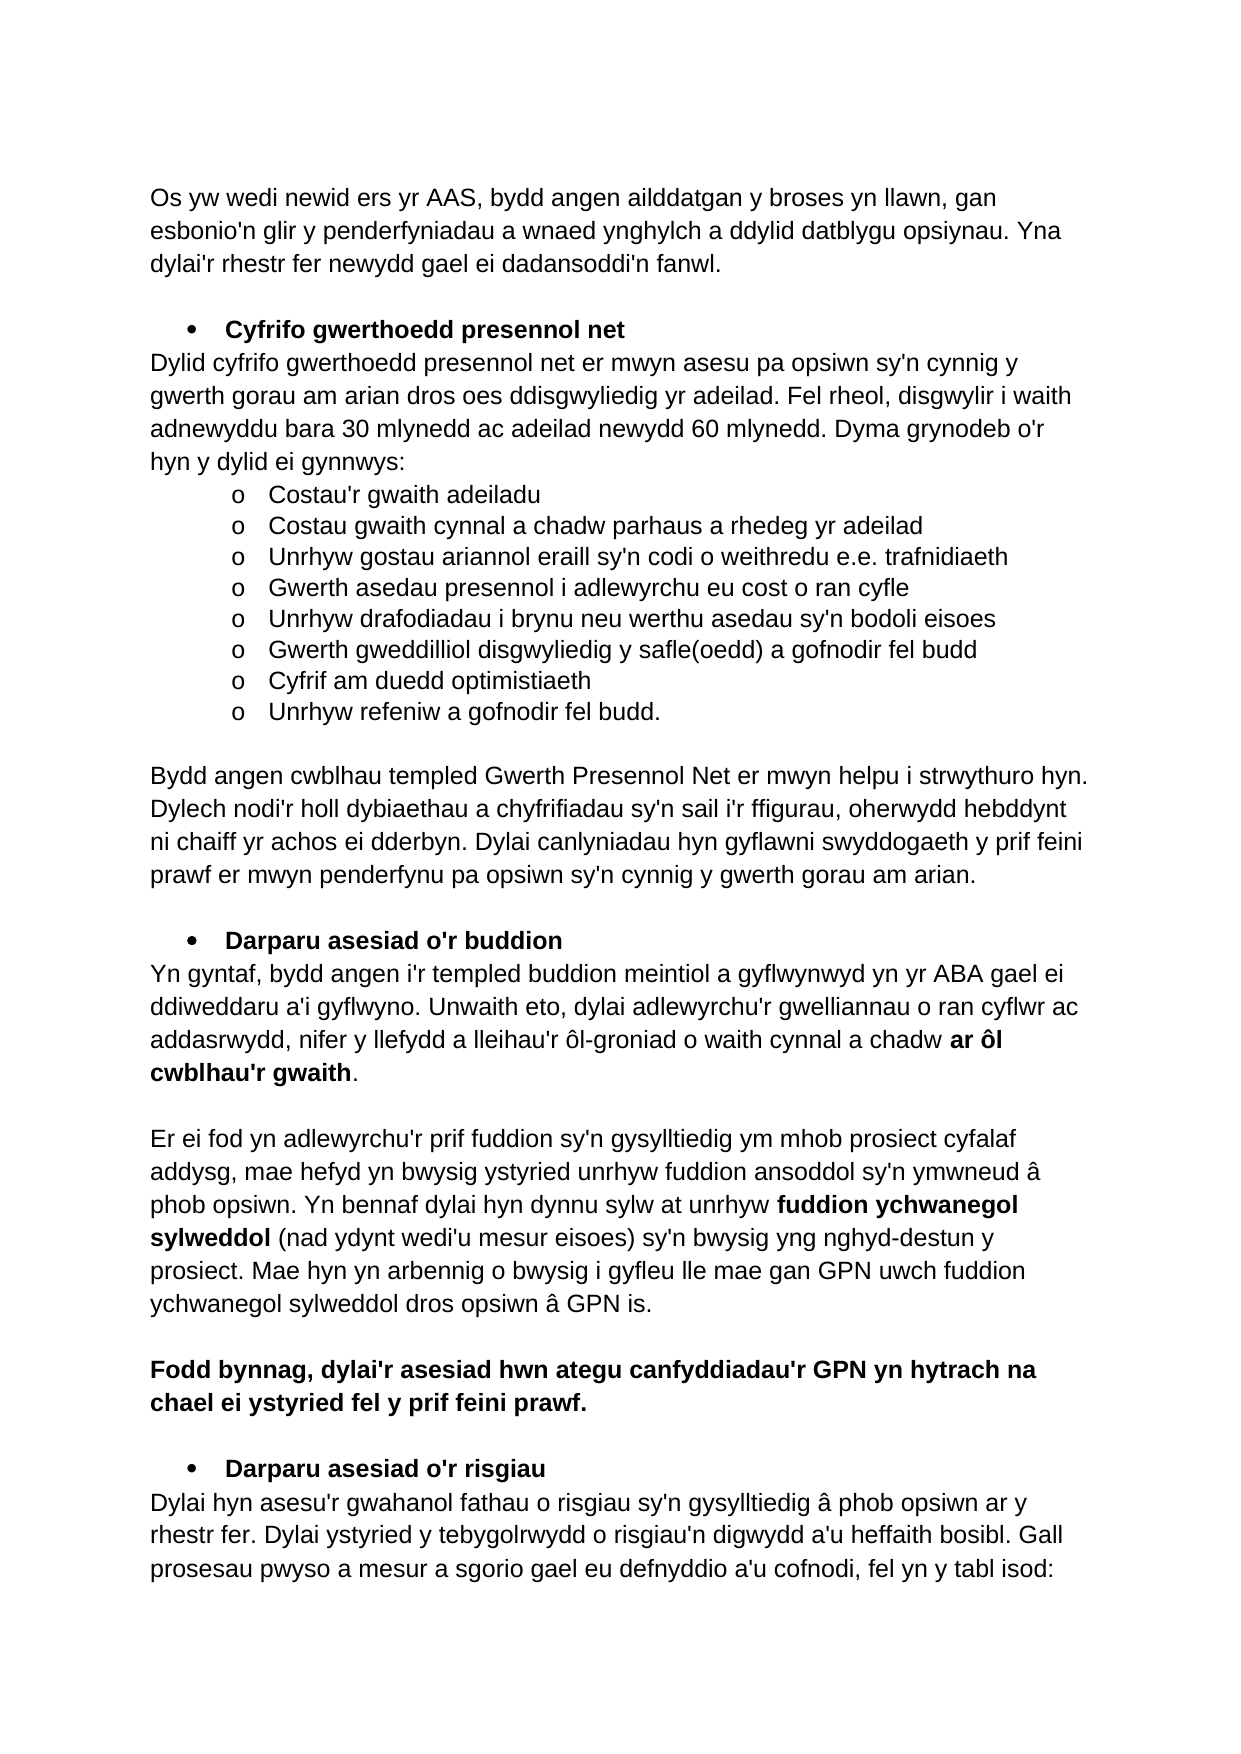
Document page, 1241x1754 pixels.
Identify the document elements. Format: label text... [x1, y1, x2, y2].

list Darparu asesiad o'r buddion [187, 926, 1090, 955]
text Er ei fod yn adlewyrchu'r prif fuddion sy'n gysylltiedig ym mhob prosiect cyfalaf addysg, mae hefyd yn bwysig ystyried unrhyw fuddion ansoddol sy'n ymwneud â phob opsiwn. Yn bennaf dylai hyn dynnu sylw at unrhyw fuddion ychwanegol sylweddol (nad ydynt wedi'u mesur eisoes) sy'n bwysig yng nghyd-destun y prosiect. Mae hyn yn arbennig o bwysig i gyfleu lle mae gan GPN uwch fuddion ychwanegol sylweddol dros opsiwn â GPN is. [150, 1124, 1090, 1318]
text Dylai hyn asesu'r gwahanol fathau o risgiau sy'n gysylltiedig â phob opsiwn ar y rhestr fer. Dylai ystyried y tebygolrwydd o risgiau'n digwydd a'u heffaith bosibl. Gall prosesau pwyso a mesur a sgorio gael eu defnyddio a'u cofnodi, fel yn y tabl isod: [150, 1487, 1090, 1582]
list Gwerth gweddilliol disgwyliedig y safle(oedd) a gofnodir fel budd [231, 635, 1090, 666]
text Yn gyntaf, bydd angen i'r templed buddion meintiol a gyflwynwyd yn yr ABA gael ei ddiweddaru a'i gyflwyno. Unwaith eto, dylai adlewyrchu'r gwelliannau o ran cyflwr ac addasrwydd, nifer y llefydd a lleihau'r ôl-groniad o waith cynnal a chadw ar ôl cwblhau'r gwaith. [150, 959, 1090, 1087]
text Os yw wedi newid ers yr AAS, bydd angen ailddatgan y broses yn llawn, gan esbonio'n glir y penderfyniadau a wnaed ynghylch a ddylid datblygu opsiynau. Yna dylai'r rhestr fer newydd gael ei dadansoddi'n fanwl. [150, 183, 1090, 278]
list Unrhyw drafodiadau i brynu neu werthu asedau sy'n bodoli eisoes [231, 604, 1090, 635]
list Unrhyw gostau ariannol eraill sy'n codi o weithredu e.e. trafnidiaeth [231, 542, 1090, 573]
text Bydd angen cwblhau templed Gwerth Presennol Net er mwyn helpu i strwythuro hyn. Dylech nodi'r holl dybiaethau a chyfrifiadau sy'n sail i'r ffigurau, oherwydd hebddynt ni chaiff yr achos ei dderbyn. Dylai canlyniadau hyn gyflawni swyddogaeth y prif feini prawf er mwyn penderfynu pa opsiwn sy'n cynnig y gwerth gorau am arian. [150, 761, 1090, 889]
text Fodd bynnag, dylai'r asesiad hwn ategu canfyddiadau'r GPN yn hytrach na chael ei ystyried fel y prif feini prawf. [150, 1355, 1090, 1417]
list Cyfrif am duedd optimistiaeth [231, 666, 1090, 697]
list Unrhyw refeniw a gofnodir fel budd. [231, 697, 1090, 728]
list Gwerth asedau presennol i adlewyrchu eu cost o ran cyfle [231, 573, 1090, 604]
list Costau gwaith cynnal a chadw parhaus a rhedeg yr adeilad [231, 511, 1090, 542]
list Cyfrifo gwerthoedd presennol net [187, 315, 1090, 344]
list Costau'r gwaith adeiladu [231, 480, 1090, 511]
text Dylid cyfrifo gwerthoedd presennol net er mwyn asesu pa opsiwn sy'n cynnig y gwerth gorau am arian dros oes ddisgwyliedig yr adeilad. Fel rheol, disgwylir i waith adnewyddu bara 30 mlynedd ac adeilad newydd 60 mlynedd. Dyma grynodeb o'r hyn y dylid ei gynnwys: [150, 348, 1090, 476]
list Darparu asesiad o'r risgiau [187, 1454, 1090, 1483]
